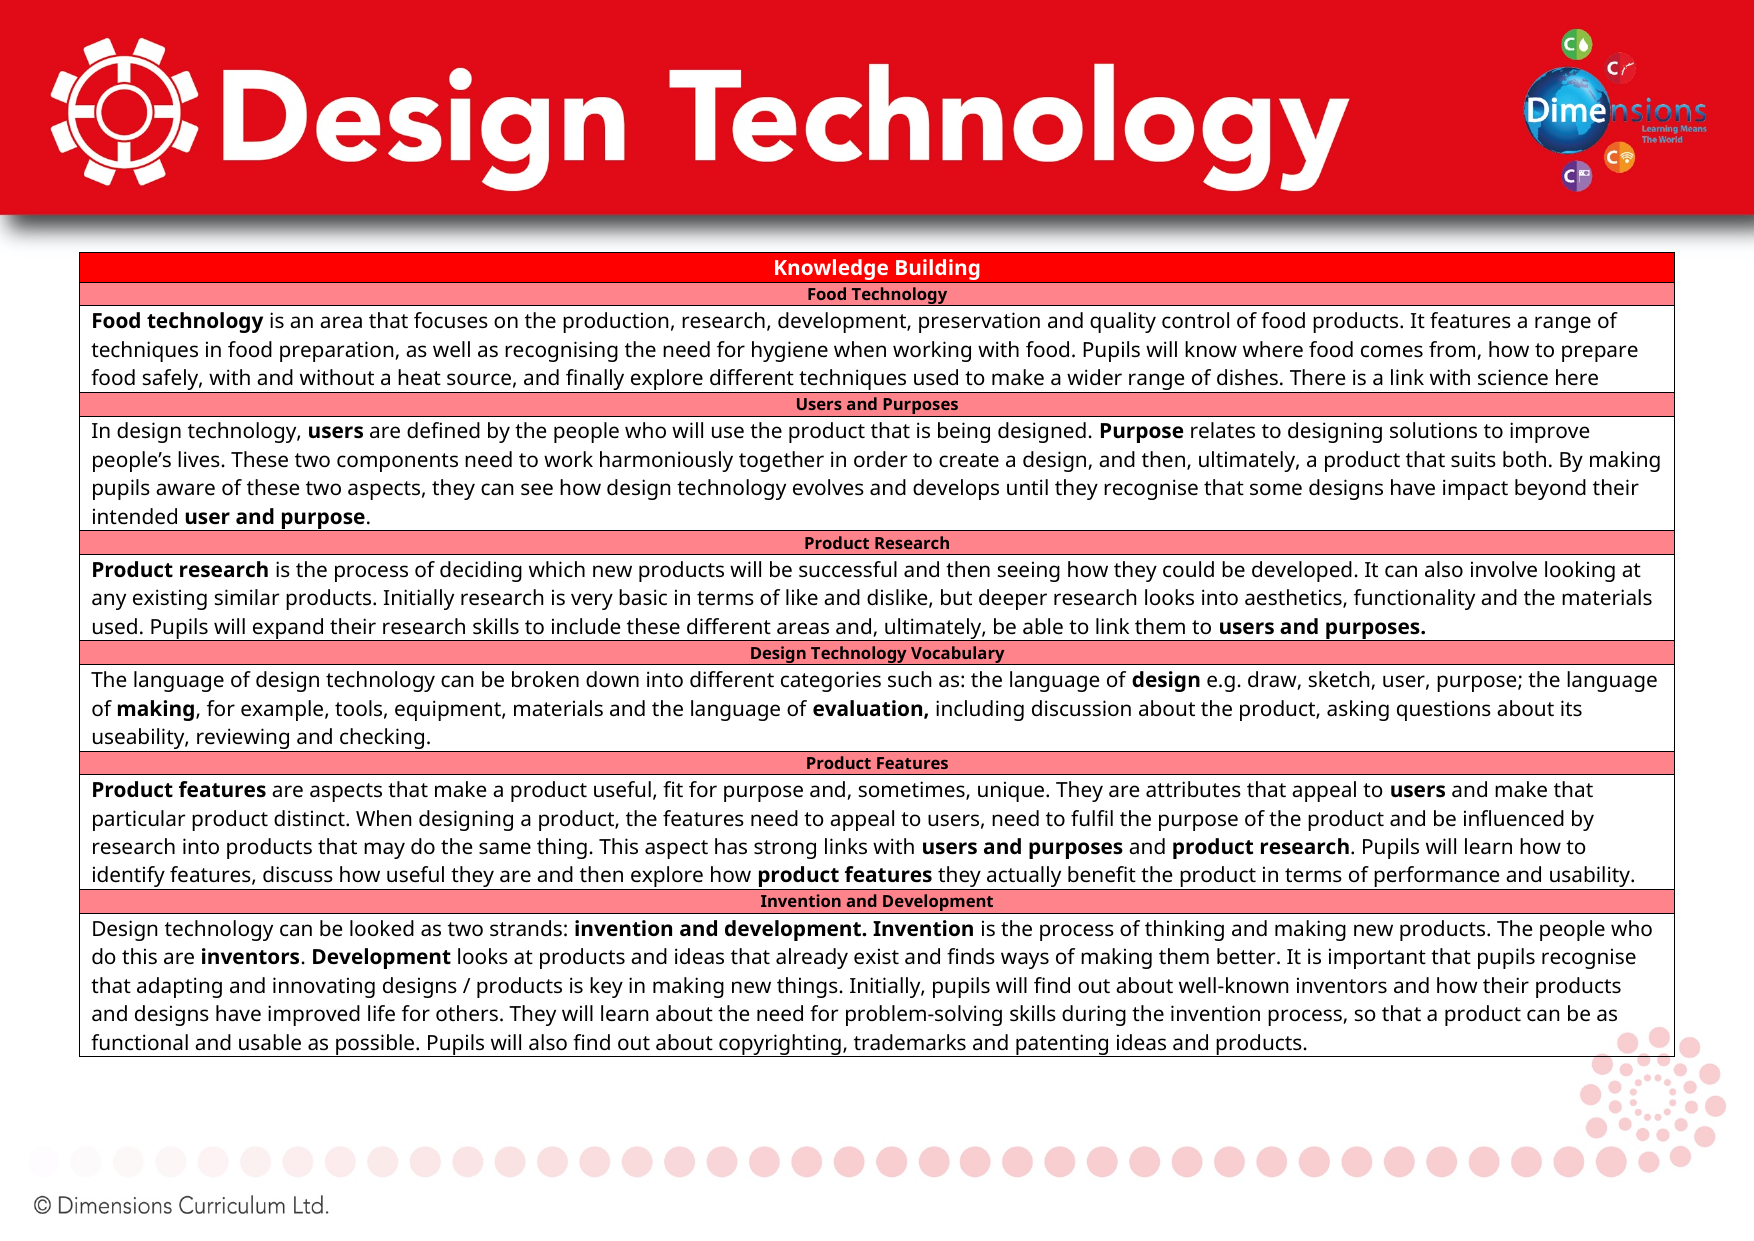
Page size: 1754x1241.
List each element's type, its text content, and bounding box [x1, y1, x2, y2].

table_cell Product Features [80, 752, 1674, 774]
table_cell Invention and Development [80, 890, 1674, 913]
table_cell Product features are aspects that make a product useful, fit for purpose and, sometimes, unique. They are attributes that appeal to users and make that particular product distinct. When designing a product, the features need to appeal to users, need to fulfil the purpose of the product and be influenced by research into products that may do the same thing. This aspect has strong links with users and purposes and product research. Pupils will learn how to identify features, discuss how useful they are and then explore how product features they actually benefit the product in terms of performance and usability. [80, 775, 1674, 889]
table_cell Design Technology Vocabulary [80, 641, 1674, 664]
table_cell Users and Purposes [80, 393, 1674, 416]
table_cell Product Research [80, 531, 1674, 554]
table_cell In design technology, users are defined by the people who will use the product that is being designed. Purpose relates to designing solutions to improve people’s lives. These two components need to work harmoniously together in order to create a design, and then, ultimately, a product that suits both. By making pupils aware of these two aspects, they can see how design technology evolves and develops until they recognise that some designs have impact beyond their intended user and purpose. [80, 417, 1674, 530]
table_cell Design technology can be looked as two strands: invention and development. Invention is the process of thinking and making new products. The people who do this are inventors. Development looks at products and ideas that already exist and finds ways of making them better. It is important that pupils recognise that adapting and innovating designs / products is key in making new things. Initially, pupils will find out about well-known inventors and how their products and designs have improved life for others. They will learn about the need for problem-solving skills during the invention process, so that a product can be as functional and usable as possible. Pupils will also find out about copyrighting, trademarks and patenting ideas and products. [80, 914, 1674, 1056]
table_cell The language of design technology can be broken down into different categories such as: the language of design e.g. draw, sketch, user, purpose; the language of making, for example, tools, equipment, materials and the language of evaluation, including discussion about the product, asking questions about its useability, reviewing and checking. [80, 665, 1674, 751]
table_cell Product research is the process of deciding which new products will be successful and then seeing how they could be developed. It can also involve looking at any existing similar products. Initially research is very basic in terms of like and dislike, but deeper research looks into aesthetics, functionality and the materials used. Pupils will expand their research skills to include these different areas and, ultimately, be able to link them to users and purposes. [80, 555, 1674, 640]
table_cell Food Technology [80, 283, 1674, 305]
table_header Knowledge Building [80, 253, 1674, 282]
table_cell Food technology is an area that focuses on the production, research, development, preservation and quality control of food products. It features a range of techniques in food preparation, as well as recognising the need for hygiene when working with food. Pupils will know where food comes from, how to prepare food safely, with and without a heat source, and finally explore different techniques used to make a wider range of dishes. There is a link with science here [80, 306, 1674, 392]
picture [0, 0, 1754, 1241]
